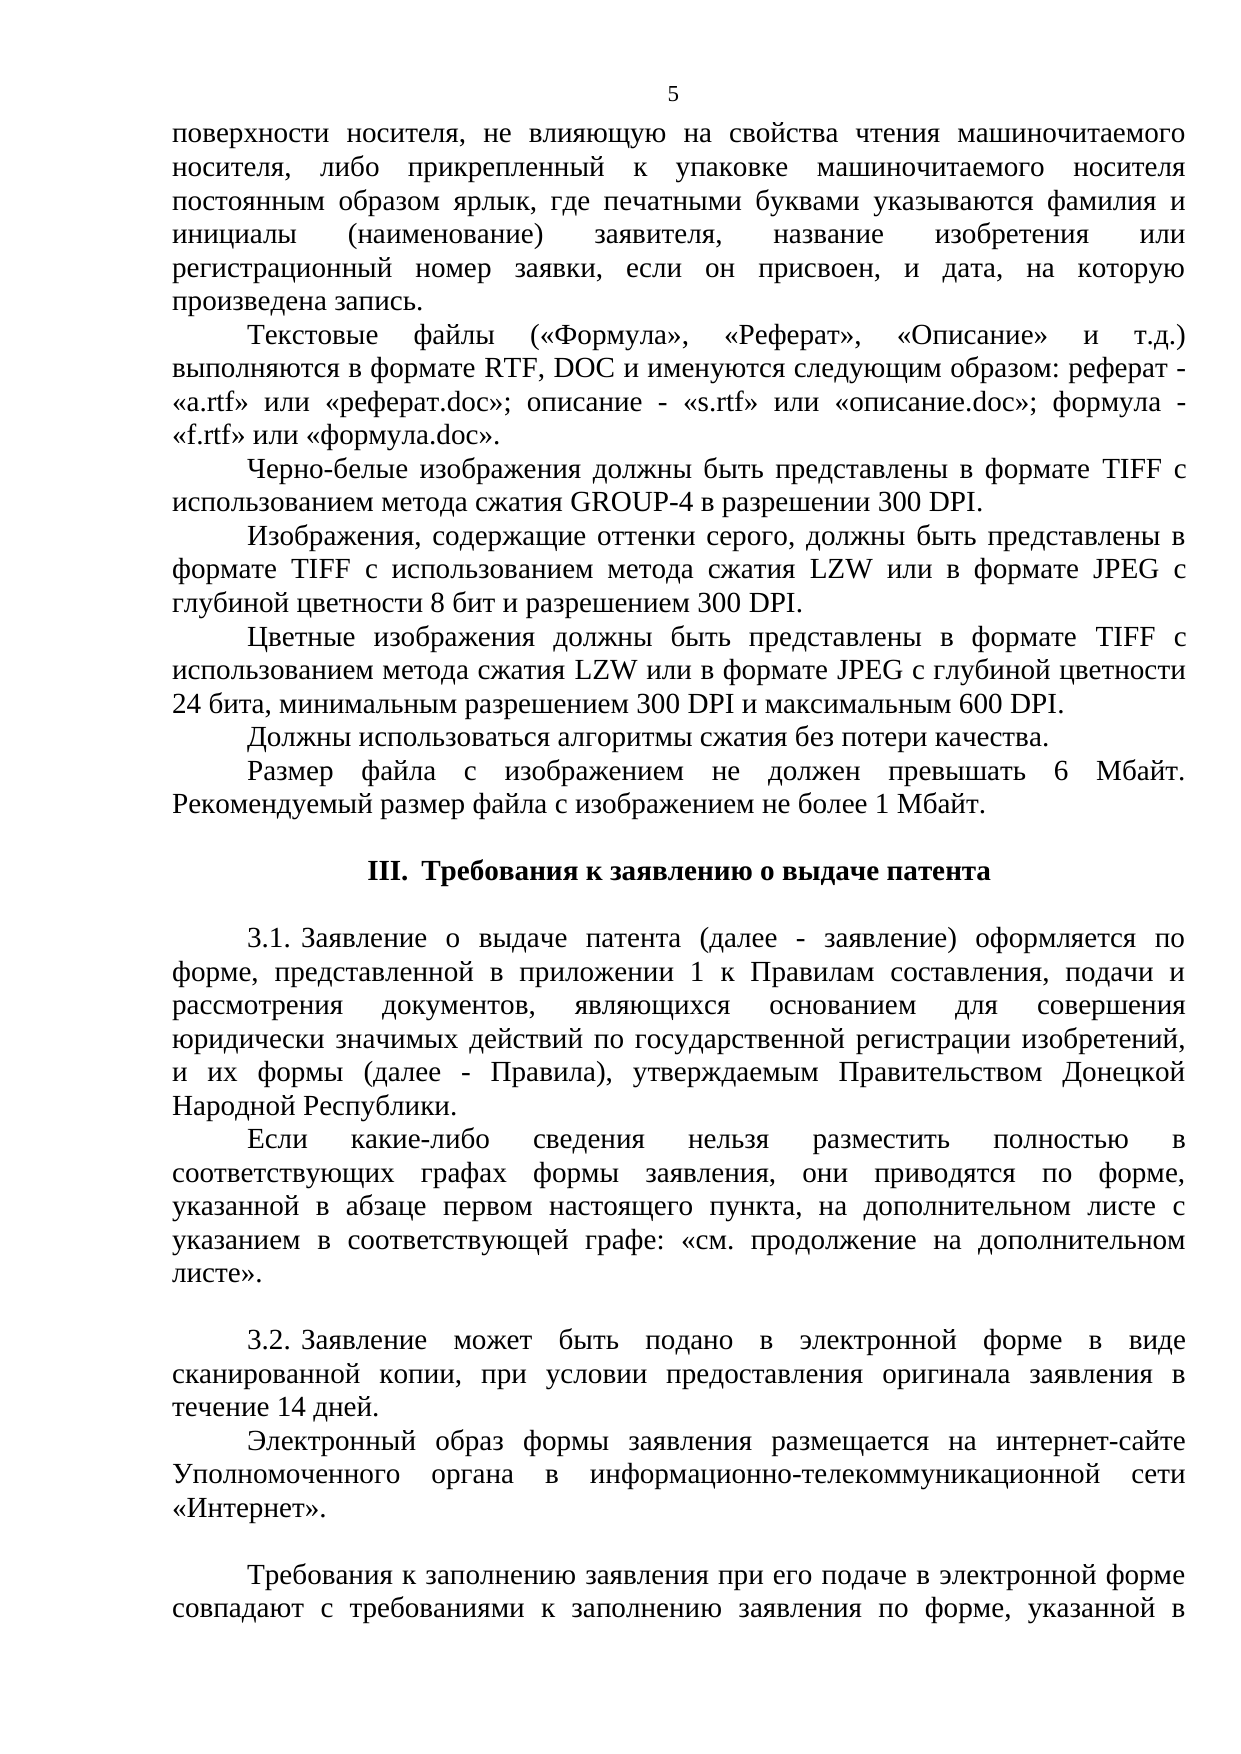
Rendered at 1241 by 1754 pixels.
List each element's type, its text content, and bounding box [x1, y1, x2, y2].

list Требования к заявлению о выдаче патента [172, 853, 1186, 887]
text Электронный образ формы заявления размещается на интернет-сайте Уполномоченного органа в информационно-телекоммуникационной сети «Интернет». [172, 1423, 1186, 1524]
text Должны использоваться алгоритмы сжатия без потери качества. [172, 719, 1186, 753]
text Изображения, содержащие оттенки серого, должны быть представлены в формате TIFF с использованием метода сжатия LZW или в формате JPEG с глубиной цветности 8 бит и разрешением 300 DPI. [172, 518, 1186, 619]
list Заявление о выдаче патента (далее - заявление) оформляется по форме, представленной в приложении 1 к Правилам составления, подачи и рассмотрения документов, являющихся основанием для совершения юридически значимых действий по государственной регистрации изобретений, и их формы (далее - Правила), утверждаемым Правительством Донецкой Народной Республики. [172, 920, 1186, 1121]
text Размер файла с изображением не должен превышать 6 Мбайт. Рекомендуемый размер файла с изображением не более 1 Мбайт. [172, 753, 1186, 820]
text Текстовые файлы («Формула», «Реферат», «Описание» и т.д.) выполняются в формате RTF, DOC и именуются следующим образом: реферат - «a.rtf» или «реферат.dос»; описание - «s.rtf» или «описание.doc»; формула - «f.rtf» или «формула.doc». [172, 317, 1186, 451]
text Цветные изображения должны быть представлены в формате TIFF с использованием метода сжатия LZW или в формате JPEG с глубиной цветности 24 бита, минимальным разрешением 300 DPI и максимальным 600 DPI. [172, 619, 1186, 719]
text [172, 116, 1186, 317]
text Черно-белые изображения должны быть представлены в формате TIFF с использованием метода сжатия GROUP-4 в разрешении 300 DPI. [172, 451, 1186, 518]
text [172, 1557, 1186, 1624]
list Заявление может быть подано в электронной форме в виде сканированной копии, при условии предоставления оригинала заявления в течение 14 дней. [172, 1322, 1186, 1423]
text Если какие-либо сведения нельзя разместить полностью в соответствующих графах формы заявления, они приводятся по форме, указанной в абзаце первом настоящего пункта, на дополнительном листе с указанием в соответствующей графе: «см. продолжение на дополнительном листе». [172, 1121, 1186, 1289]
